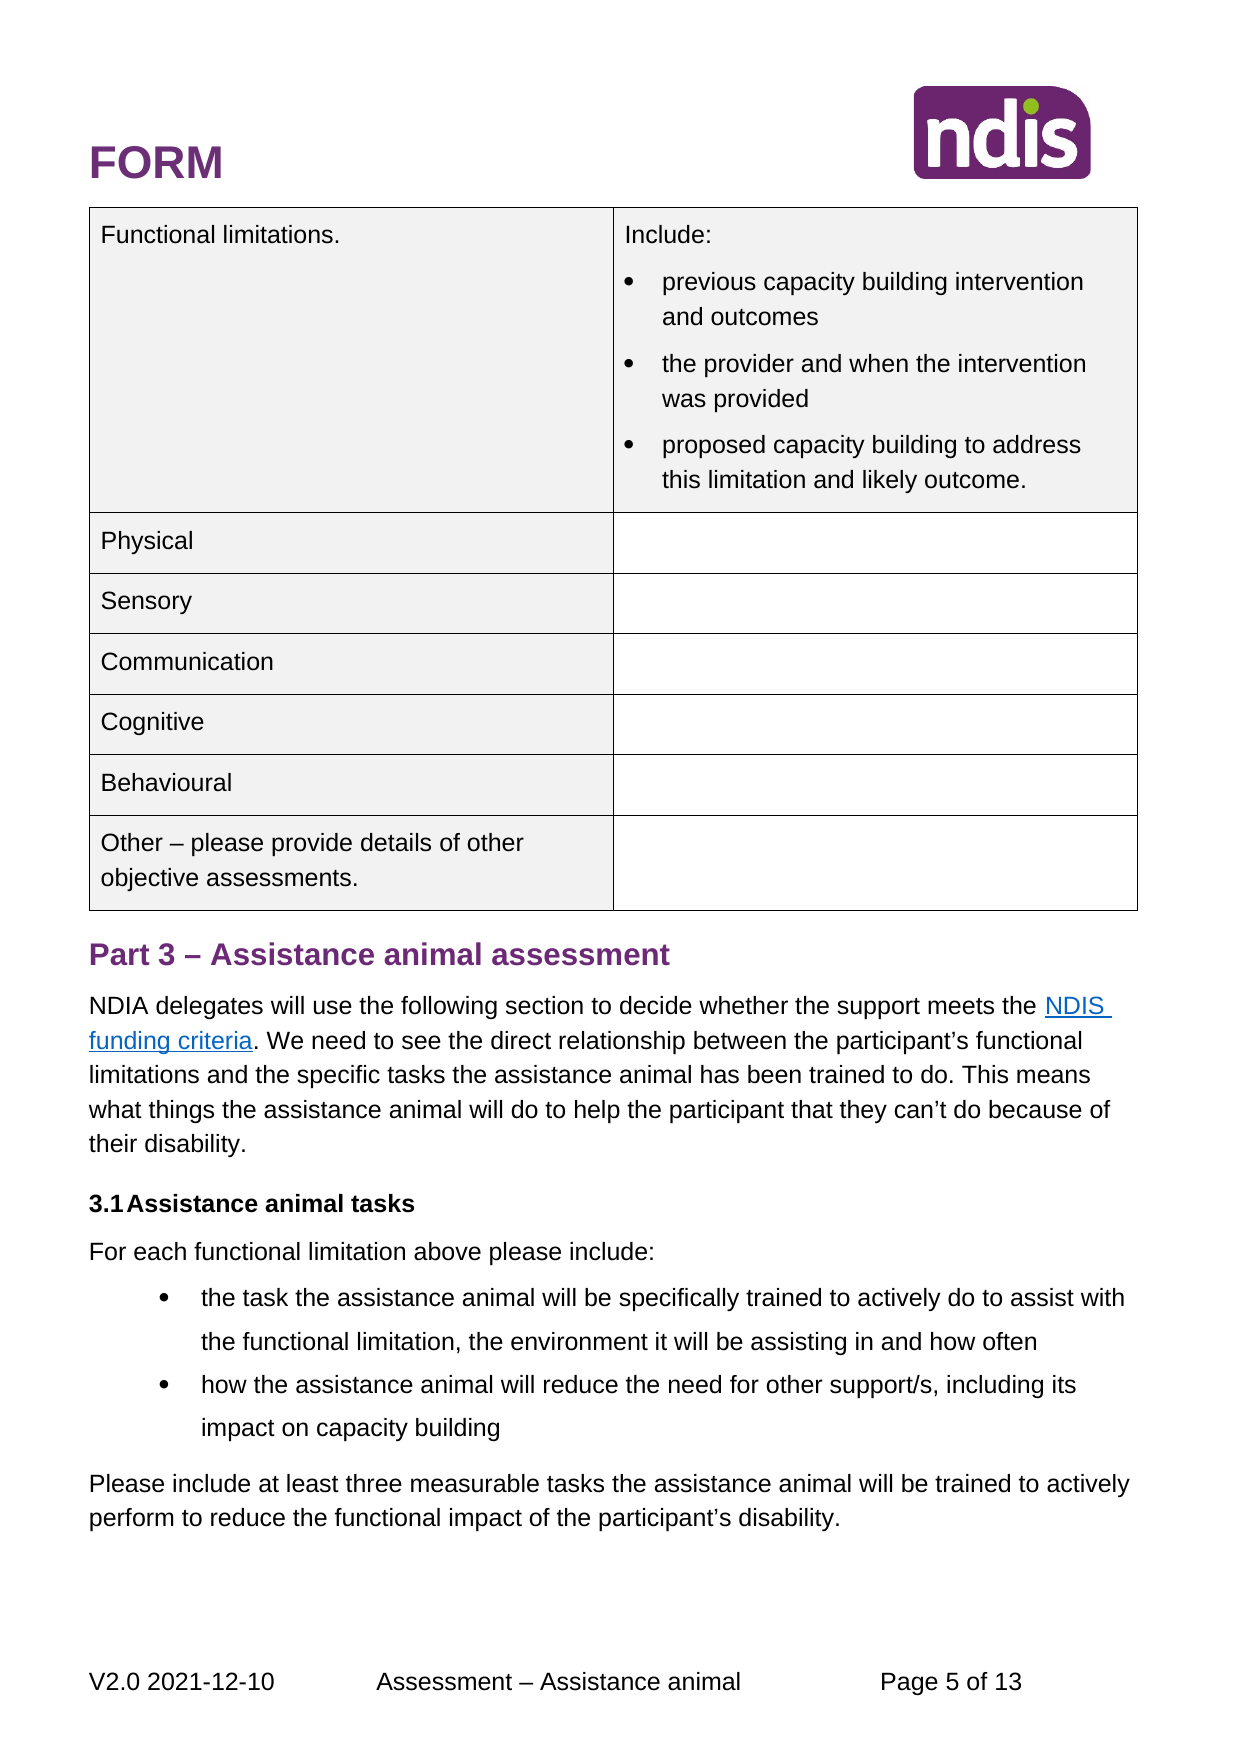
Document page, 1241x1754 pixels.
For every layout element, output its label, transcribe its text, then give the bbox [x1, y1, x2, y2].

table_cell Behavioural [90, 755, 613, 815]
table_cell [614, 695, 1137, 754]
table_cell Communication [90, 634, 613, 694]
table_cell Cognitive [90, 695, 613, 754]
table_cell [614, 574, 1137, 633]
text NDIA delegates will use the following section to decide whether the support meets the NDIS funding criteria. We need to see the direct relationship between the participant’s functional limitations and the specific tasks the assistance animal has been trained to do. This means what things the assistance animal will do to help the participant that they can’t do because of their disability. [89, 991, 1137, 1158]
table_cell [614, 755, 1137, 815]
table_header Functional limitations. [90, 208, 613, 512]
picture [913, 86, 1091, 179]
text For each functional limitation above please include: [89, 1236, 1137, 1265]
subtitle Assistance animal tasks [89, 1189, 1137, 1217]
table_cell [614, 513, 1137, 573]
subtitle Part 3 – Assistance animal assessment [89, 936, 1137, 972]
table_cell Other – please provide details of other objective assessments. [90, 816, 613, 910]
table_cell Physical [90, 513, 613, 573]
list the task the assistance animal will be specifically trained to actively do to assist with the functional limitation, the environment it will be assisting in and how often [159, 1283, 1137, 1355]
table_cell [614, 816, 1137, 910]
list how the assistance animal will reduce the need for other support/s, including its impact on capacity building [159, 1370, 1137, 1442]
table_cell Sensory [90, 574, 613, 633]
table_header Include: previous capacity building intervention and outcomes the provider and when the intervention was provided proposed capacity building to address this limitation and likely outcome. [614, 208, 1137, 512]
table_cell [614, 634, 1137, 694]
text Please include at least three measurable tasks the assistance animal will be trained to actively perform to reduce the functional impact of the participant’s disability. [89, 1469, 1137, 1532]
